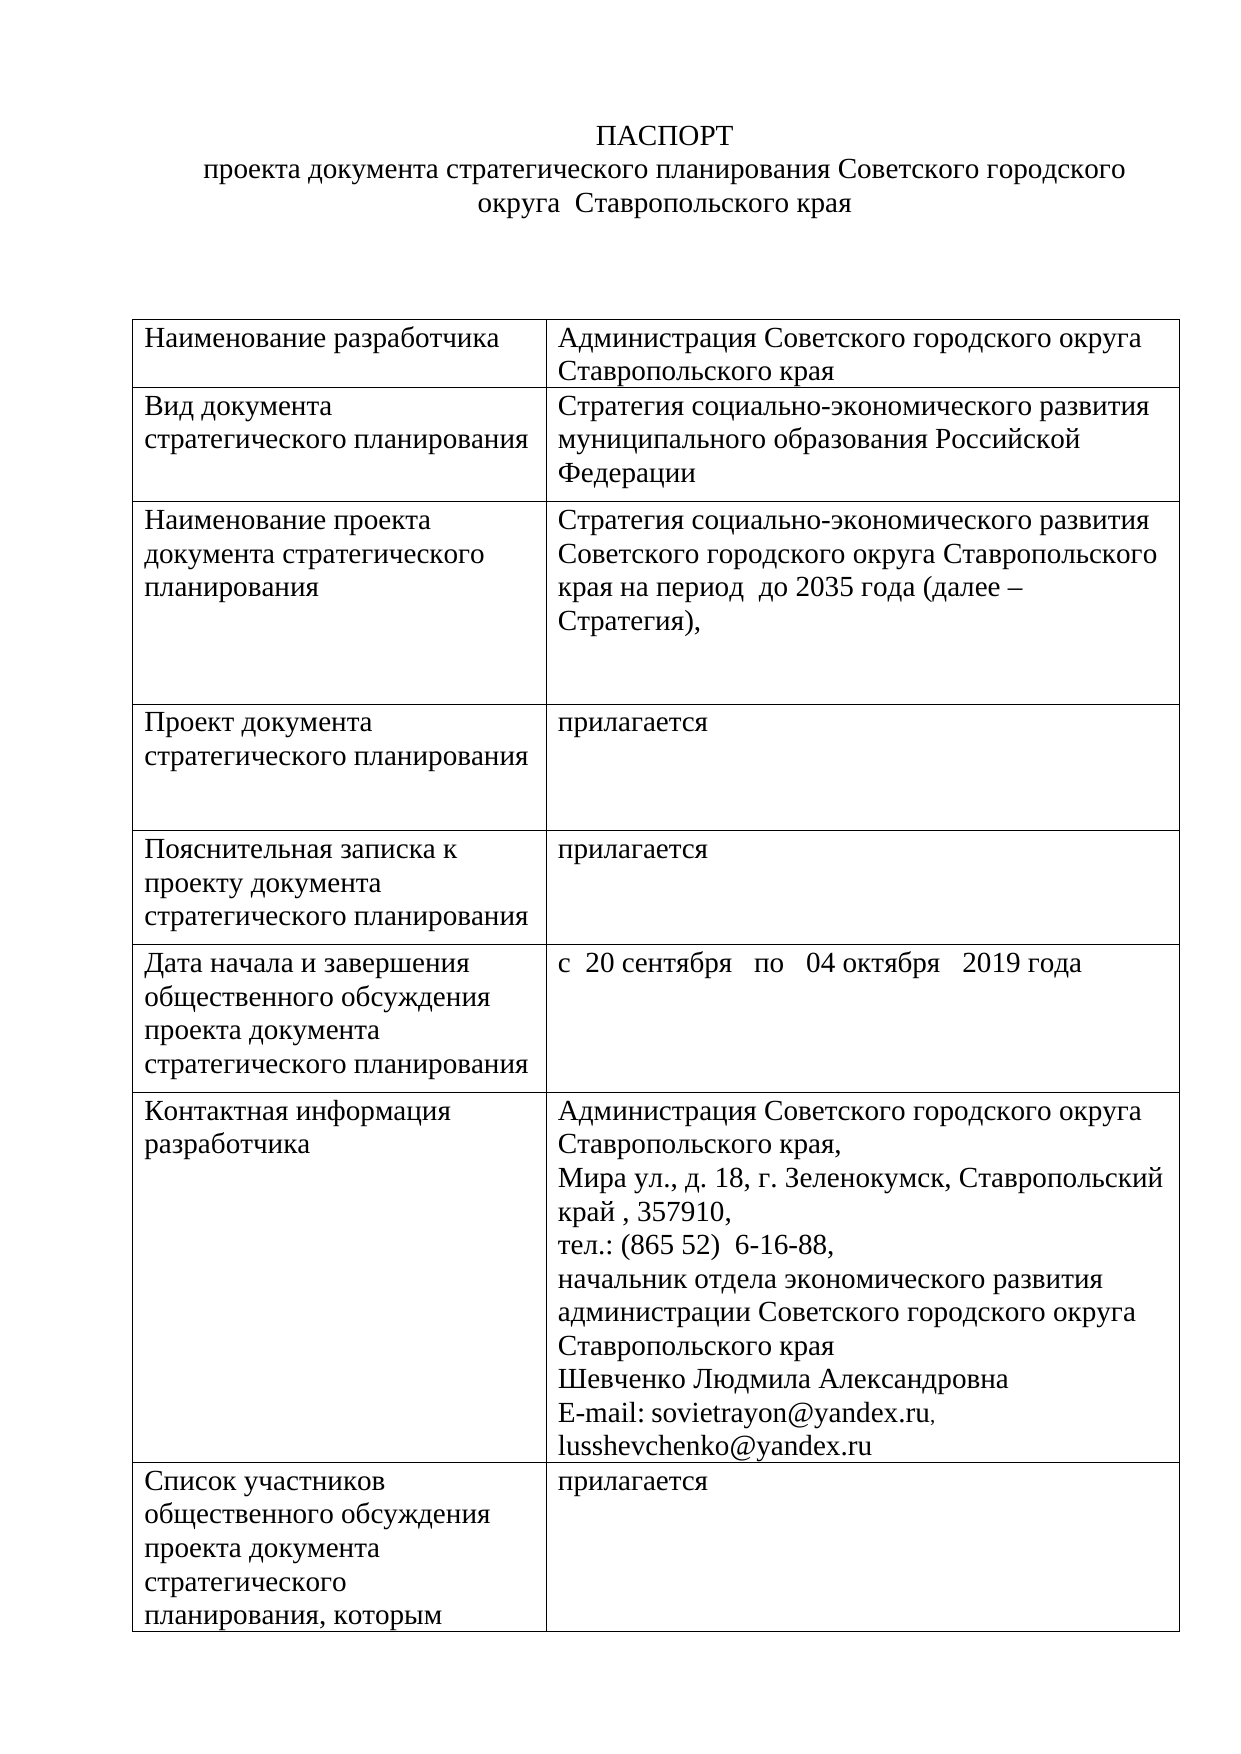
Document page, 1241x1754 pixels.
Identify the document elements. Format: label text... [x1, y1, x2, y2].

table_header Наименование разработчика [133, 320, 546, 387]
text проекта документа стратегического планирования Советского городского округа Ставропольского края [177, 152, 1152, 219]
table_cell прилагается [547, 705, 1179, 830]
table_header Администрация Советского городского округа Ставропольского края [547, 320, 1179, 387]
table_cell Вид документа стратегического планирования [133, 388, 546, 501]
table_cell Администрация Советского городского округа Ставропольского края, Мира ул., д. 18, г. Зеленокумск, Ставропольский край , 357910, тел.: (865 52) 6-16-88, начальник отдела экономического развития администрации Советского городского округа Ставропольского края Шевченко Людмила Александровна Е-mail: sovietrayon@yandex.ru, lusshevchenko@yandex.ru [547, 1093, 1179, 1462]
table_cell Контактная информация разработчика [133, 1093, 546, 1462]
text ПАСПОРТ [177, 118, 1152, 152]
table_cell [133, 1463, 546, 1631]
table_cell Наименование проекта документа стратегического планирования [133, 502, 546, 703]
table_cell Дата начала и завершения общественного обсуждения проекта документа стратегического планирования [133, 945, 546, 1092]
table_cell Пояснительная записка к проекту документа стратегического планирования [133, 831, 546, 944]
table_cell Проект документа стратегического планирования [133, 705, 546, 830]
table_cell Стратегия социально-экономического развития муниципального образования Российской Федерации [547, 388, 1179, 501]
table_cell с 20 сентября по 04 октября 2019 года [547, 945, 1179, 1092]
table_cell прилагается [547, 1463, 1179, 1631]
table_cell Стратегия социально-экономического развития Советского городского округа Ставропольского края на период до 2035 года (далее – Стратегия), [547, 502, 1179, 703]
table_cell прилагается [547, 831, 1179, 944]
